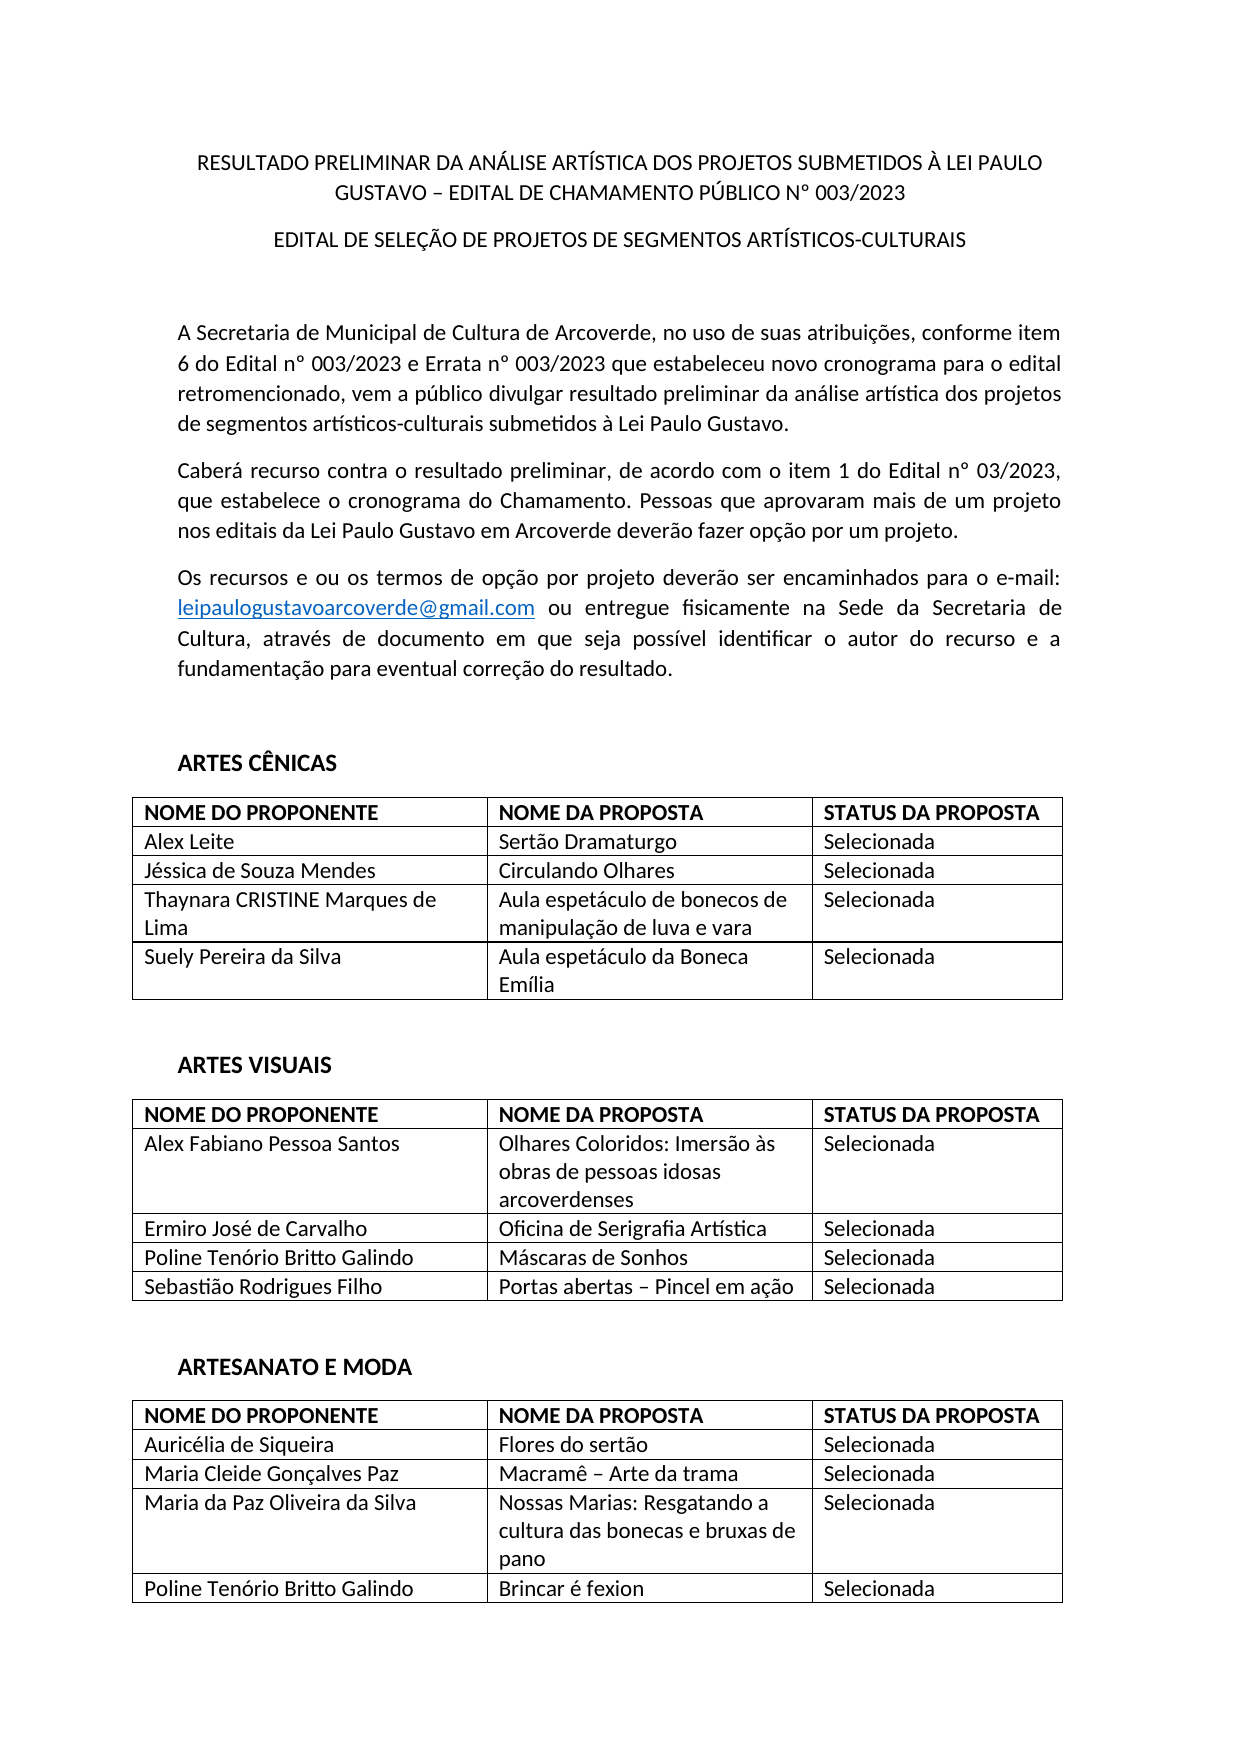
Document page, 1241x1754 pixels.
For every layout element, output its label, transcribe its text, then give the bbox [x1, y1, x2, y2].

table_cell Auricélia de Siqueira [133, 1430, 487, 1458]
table_cell Selecionada [813, 856, 1062, 884]
table_cell Selecionada [813, 1129, 1062, 1213]
table_cell Selecionada [813, 1489, 1062, 1573]
table_header STATUS DA PROPOSTA [813, 798, 1062, 826]
table_cell Thaynara CRISTINE Marques de Lima [133, 885, 487, 941]
table_cell Poline Tenório Britto Galindo [133, 1243, 487, 1271]
table_cell Sertão Dramaturgo [488, 827, 812, 855]
table_cell Máscaras de Sonhos [488, 1243, 812, 1271]
text A Secretaria de Municipal de Cultura de Arcoverde, no uso de suas atribuições, conforme item 6 do Edital nº 003/2023 e Errata nº 003/2023 que estabeleceu novo cronograma para o edital retromencionado, vem a público divulgar resultado preliminar da análise artística dos projetos de segmentos artísticos-culturais submetidos à Lei Paulo Gustavo. [177, 318, 1063, 437]
text ARTES VISUAIS [177, 1049, 1063, 1080]
table_cell Oficina de Serigrafia Artística [488, 1214, 812, 1242]
table_header NOME DO PROPONENTE [133, 1401, 487, 1429]
table_cell Jéssica de Souza Mendes [133, 856, 487, 884]
text Caberá recurso contra o resultado preliminar, de acordo com o item 1 do Edital nº 03/2023, que estabelece o cronograma do Chamamento. Pessoas que aprovaram mais de um projeto nos editais da Lei Paulo Gustavo em Arcoverde deverão fazer opção por um projeto. [177, 456, 1063, 544]
text RESULTADO PRELIMINAR DA ANÁLISE ARTÍSTICA DOS PROJETOS SUBMETIDOS À LEI PAULO GUSTAVO – EDITAL DE CHAMAMENTO PÚBLICO Nº 003/2023 [177, 148, 1063, 206]
table_cell Selecionada [813, 1574, 1062, 1602]
text Os recursos e ou os termos de opção por projeto deverão ser encaminhados para o e-mail: leipaulogustavoarcoverde@gmail.com ou entregue fisicamente na Sede da Secretaria de Cultura, através de documento em que seja possível identificar o autor do recurso e a fundamentação para eventual correção do resultado. [177, 563, 1063, 682]
table_cell Poline Tenório Britto Galindo [133, 1574, 487, 1602]
table_header NOME DA PROPOSTA [488, 798, 812, 826]
table_cell Brincar é fexion [488, 1574, 812, 1602]
table_cell Maria da Paz Oliveira da Silva [133, 1489, 487, 1573]
table_cell Maria Cleide Gonçalves Paz [133, 1460, 487, 1487]
table_cell Aula espetáculo de bonecos de manipulação de luva e vara [488, 885, 812, 941]
table_cell Flores do sertão [488, 1430, 812, 1458]
table_header NOME DA PROPOSTA [488, 1401, 812, 1429]
table_header STATUS DA PROPOSTA [813, 1100, 1062, 1128]
table_cell Macramê – Arte da trama [488, 1460, 812, 1487]
table_cell Selecionada [813, 1430, 1062, 1458]
table_header NOME DA PROPOSTA [488, 1100, 812, 1128]
table_cell Selecionada [813, 1214, 1062, 1242]
table_cell Portas abertas – Pincel em ação [488, 1272, 812, 1300]
table_cell Circulando Olhares [488, 856, 812, 884]
table_cell Ermiro José de Carvalho [133, 1214, 487, 1242]
table_header NOME DO PROPONENTE [133, 798, 487, 826]
table_cell Selecionada [813, 885, 1062, 941]
table_cell Suely Pereira da Silva [133, 943, 487, 998]
table_cell Selecionada [813, 1243, 1062, 1271]
table_cell Selecionada [813, 1460, 1062, 1487]
table_cell Sebastião Rodrigues Filho [133, 1272, 487, 1300]
table_cell Aula espetáculo da Boneca Emília [488, 943, 812, 998]
table_cell Nossas Marias: Resgatando a cultura das bonecas e bruxas de pano [488, 1489, 812, 1573]
text ARTESANATO E MODA [177, 1351, 1063, 1381]
table_cell Selecionada [813, 827, 1062, 855]
table_header NOME DO PROPONENTE [133, 1100, 487, 1128]
table_header STATUS DA PROPOSTA [813, 1401, 1062, 1429]
table_cell Selecionada [813, 943, 1062, 998]
table_cell Selecionada [813, 1272, 1062, 1300]
table_cell Alex Fabiano Pessoa Santos [133, 1129, 487, 1213]
text ARTES CÊNICAS [177, 748, 1063, 778]
table_cell Olhares Coloridos: Imersão às obras de pessoas idosas arcoverdenses [488, 1129, 812, 1213]
text EDITAL DE SELEÇÃO DE PROJETOS DE SEGMENTOS ARTÍSTICOS-CULTURAIS [177, 225, 1063, 253]
table_cell Alex Leite [133, 827, 487, 855]
